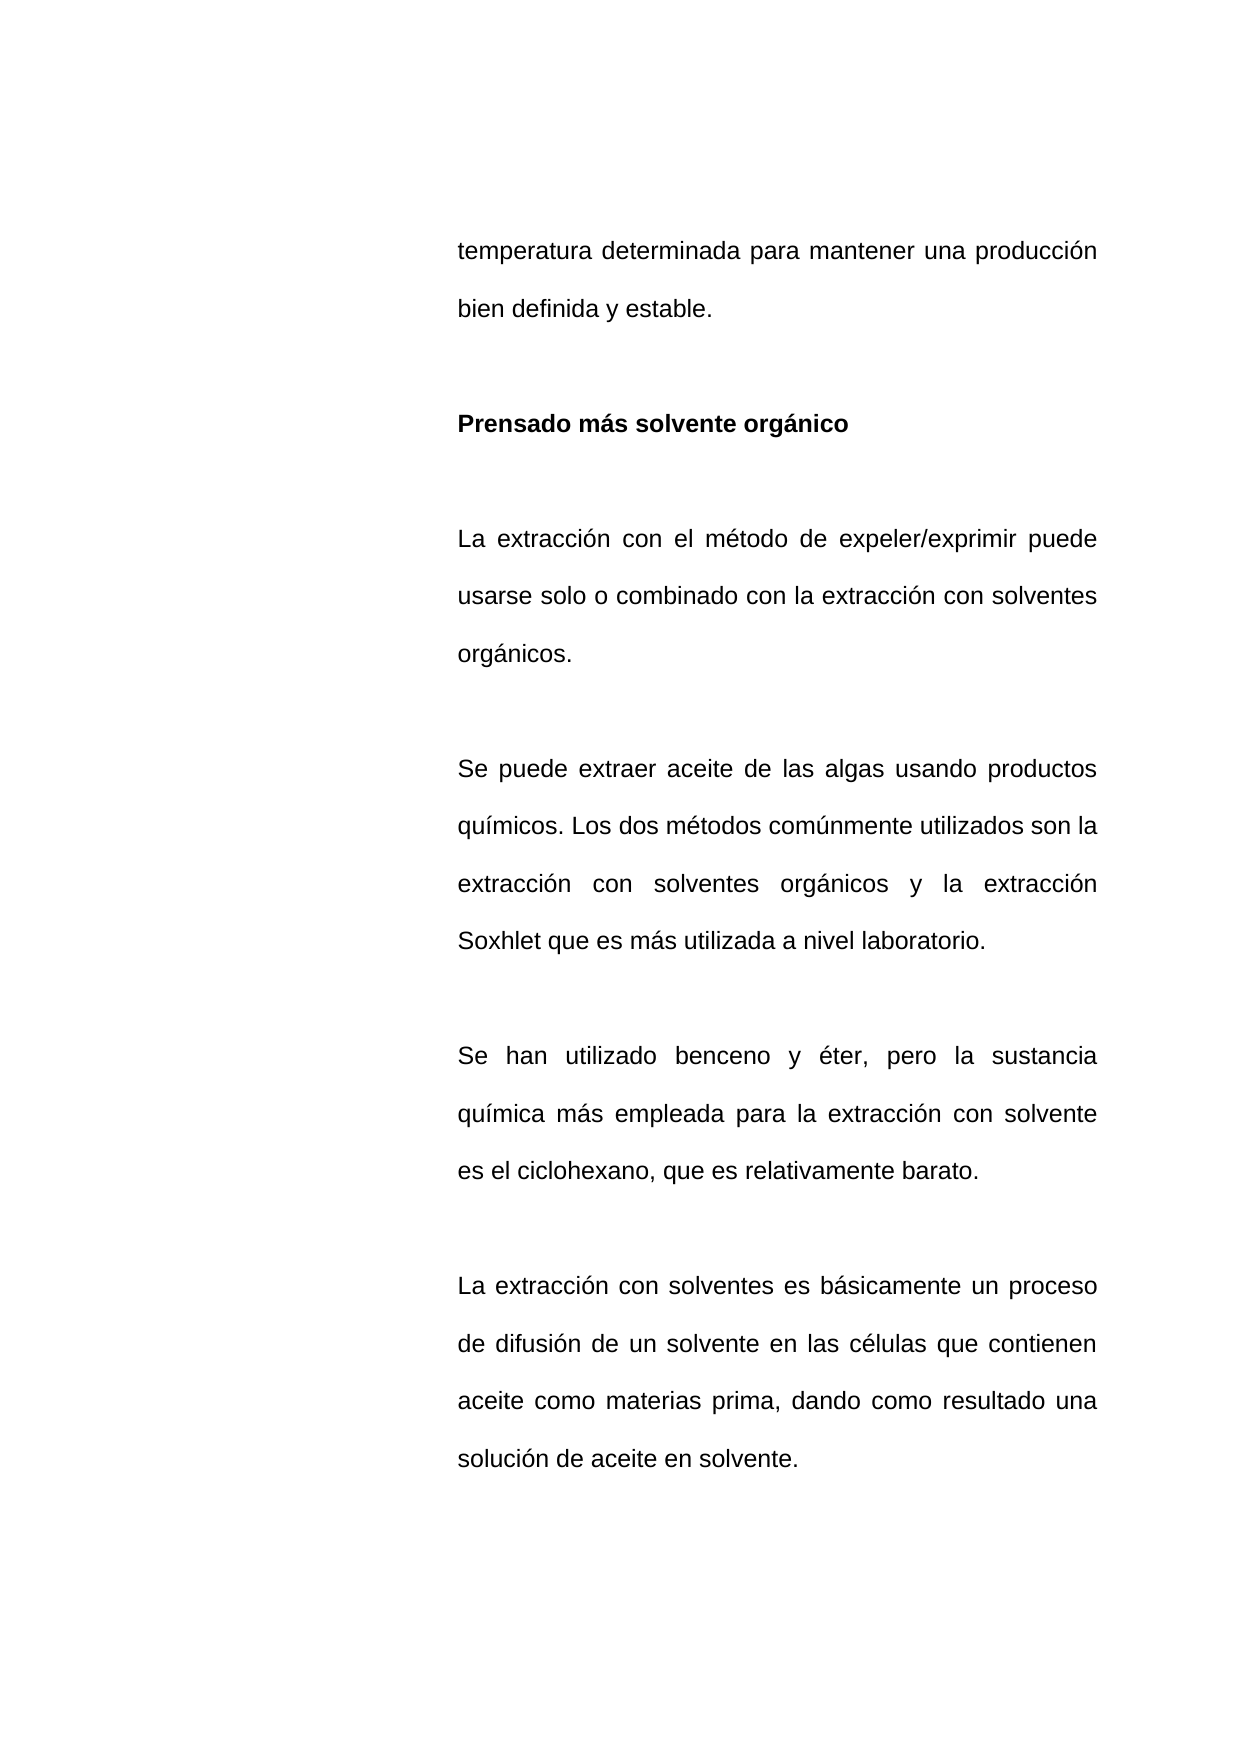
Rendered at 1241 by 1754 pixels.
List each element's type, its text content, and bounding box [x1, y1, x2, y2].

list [457, 236, 1098, 322]
list La extracción con solventes es básicamente un proceso de difusión de un solvente en las células que contienen aceite como materias prima, dando como resultado una solución de aceite en solvente. [457, 1271, 1098, 1472]
list Prensado más solvente orgánico [457, 409, 1098, 437]
list Se han utilizado benceno y éter, pero la sustancia química más empleada para la extracción con solvente es el ciclohexano, que es relativamente barato. [457, 1041, 1098, 1185]
list Se puede extraer aceite de las algas usando productos químicos. Los dos métodos comúnmente utilizados son la extracción con solventes orgánicos y la extracción Soxhlet que es más utilizada a nivel laboratorio. [457, 754, 1098, 955]
list La extracción con el método de expeler/exprimir puede usarse solo o combinado con la extracción con solventes orgánicos. [457, 524, 1098, 667]
